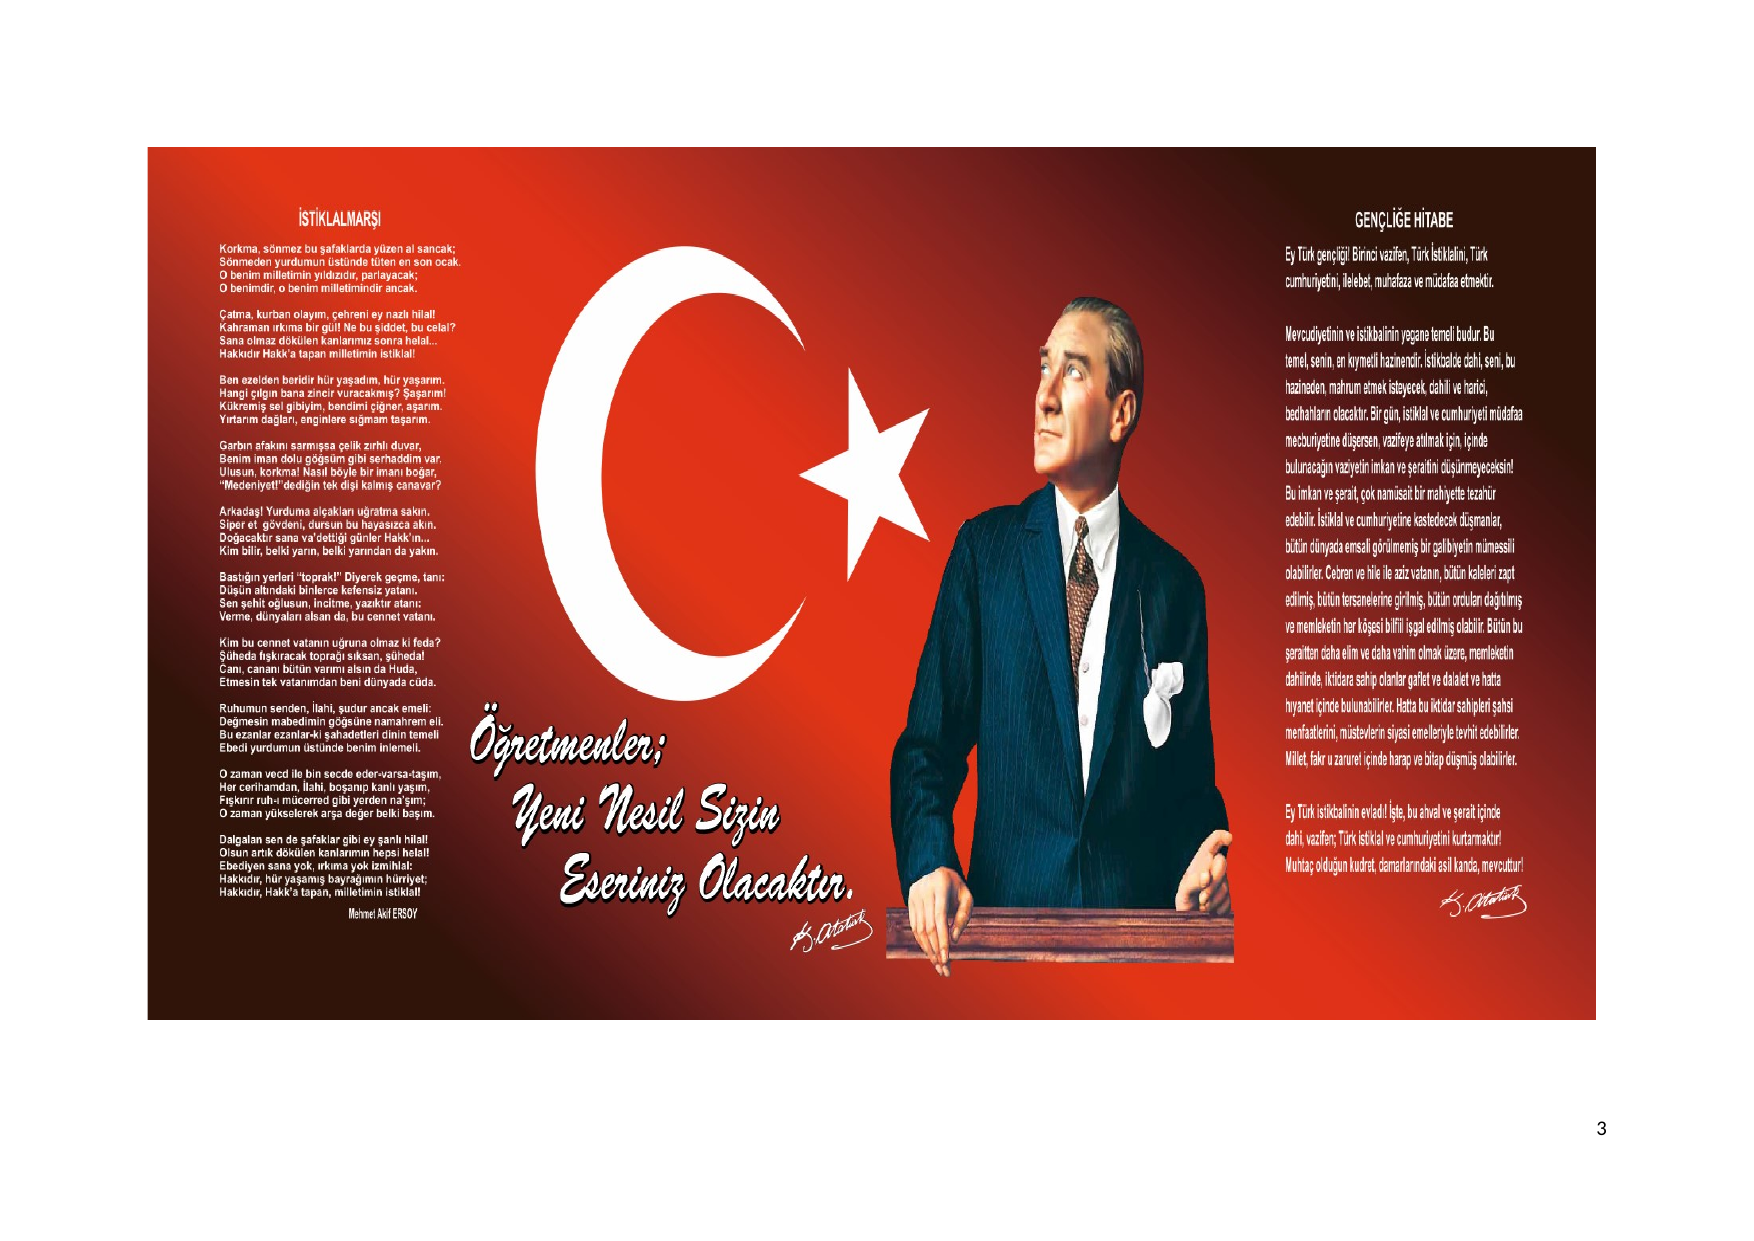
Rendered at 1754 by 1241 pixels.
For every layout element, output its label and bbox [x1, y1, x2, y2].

picture [147, 147, 1597, 1020]
